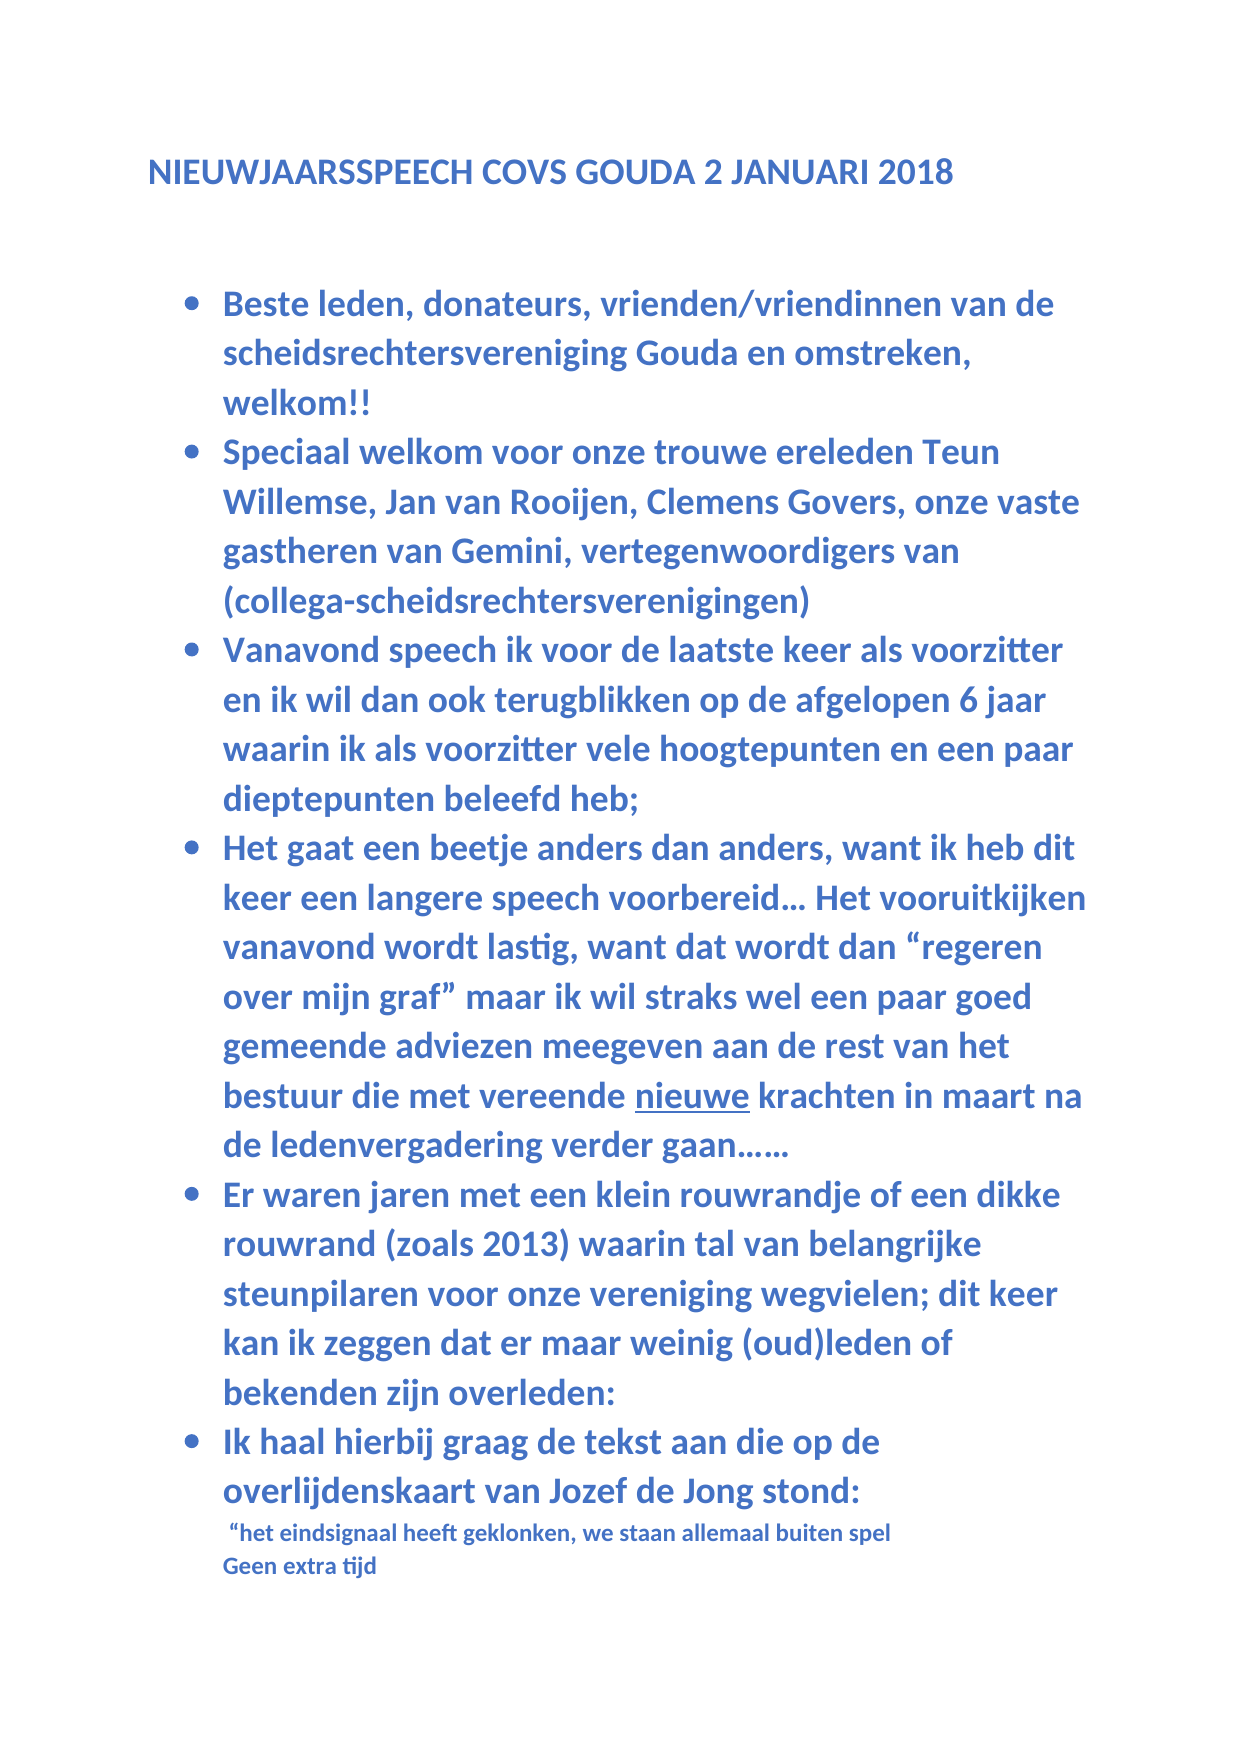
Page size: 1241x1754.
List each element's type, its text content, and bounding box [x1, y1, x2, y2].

list Geen extra tijd [223, 1550, 1093, 1580]
list “het eindsignaal heeft geklonken, we staan allemaal buiten spel [223, 1517, 1093, 1547]
list Beste leden, donateurs, vrienden/vriendinnen van de scheidsrechtersvereniging Gouda en omstreken, welkom!! [185, 280, 1093, 425]
list Er waren jaren met een klein rouwrandje of een dikke rouwrand (zoals 2013) waarin tal van belangrijke steunpilaren voor onze vereniging wegvielen; dit keer kan ik zeggen dat er maar weinig (oud)leden of bekenden zijn overleden: [185, 1171, 1093, 1414]
list Vanavond speech ik voor de laatste keer als voorzitter en ik wil dan ook terugblikken op de afgelopen 6 jaar waarin ik als voorzitter vele hoogtepunten en een paar dieptepunten beleefd heb; [185, 626, 1093, 821]
list Het gaat een beetje anders dan anders, want ik heb dit keer een langere speech voorbereid… Het vooruitkijken vanavond wordt lastig, want dat wordt dan “regeren over mijn graf” maar ik wil straks wel een paar goed gemeende adviezen meegeven aan de rest van het bestuur die met vereende nieuwe krachten in maart na de ledenvergadering verder gaan…… [185, 824, 1093, 1167]
list Speciaal welkom voor onze trouwe ereleden Teun Willemse, Jan van Rooijen, Clemens Govers, onze vaste gastheren van Gemini, vertegenwoordigers van (collega-scheidsrechtersverenigingen) [185, 428, 1093, 623]
list Ik haal hierbij graag de tekst aan die op de overlijdenskaart van Jozef de Jong stond: [185, 1418, 1093, 1513]
text NIEUWJAARSSPEECH COVS GOUDA 2 JANUARI 2018 [148, 148, 1093, 193]
